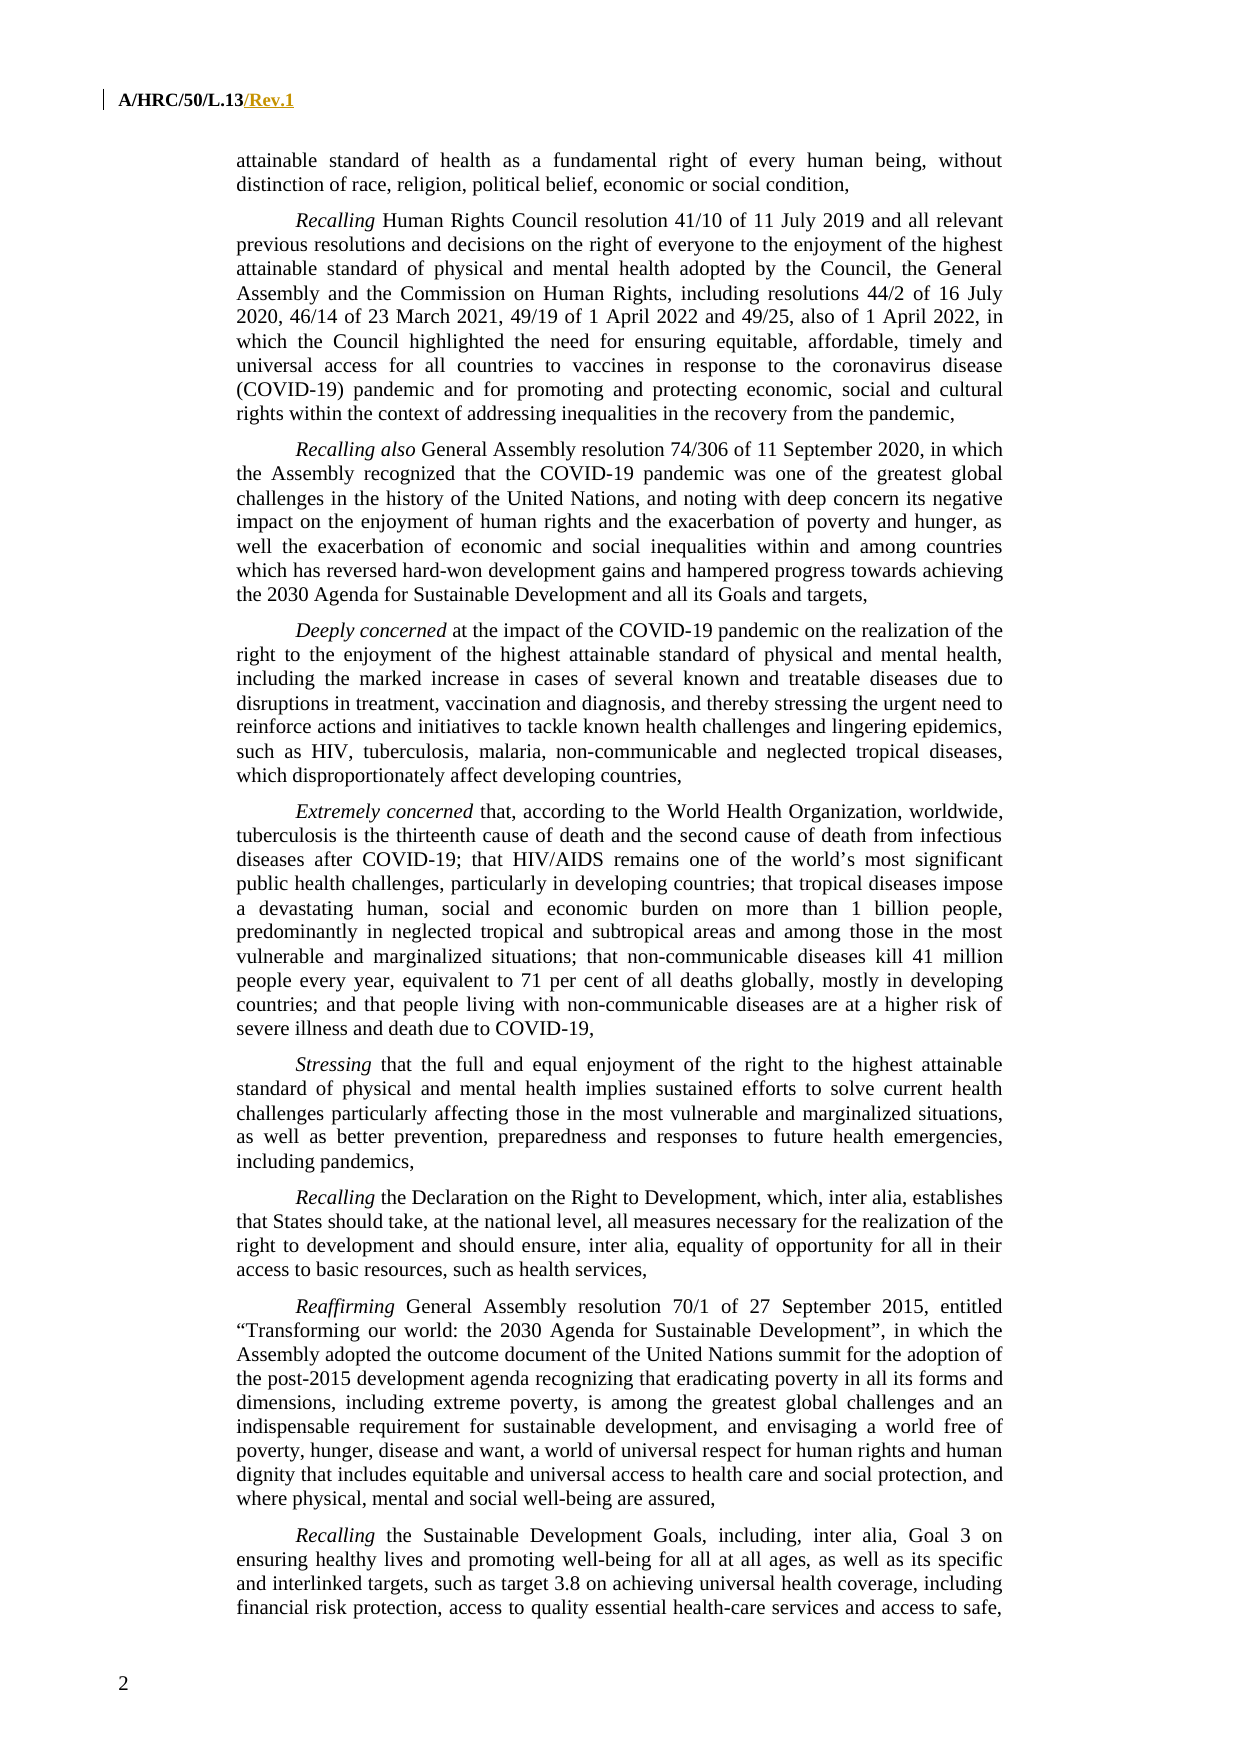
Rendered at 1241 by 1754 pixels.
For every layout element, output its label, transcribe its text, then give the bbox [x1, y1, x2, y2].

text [236, 1523, 1004, 1619]
text Recalling the Declaration on the Right to Development, which, inter alia, establishes that States should take, at the national level, all measures necessary for the realization of the right to development and should ensure, inter alia, equality of opportunity for all in their access to basic resources, such as health services, [236, 1185, 1004, 1281]
text Reaffirming General Assembly resolution 70/1 of 27 September 2015, entitled “Transforming our world: the 2030 Agenda for Sustainable Development”, in which the Assembly adopted the outcome document of the United Nations summit for the adoption of the post-2015 development agenda recognizing that eradicating poverty in all its forms and dimensions, including extreme poverty, is among the greatest global challenges and an indispensable requirement for sustainable development, and envisaging a world free of poverty, hunger, disease and want, a world of universal respect for human rights and human dignity that includes equitable and universal access to health care and social protection, and where physical, mental and social well-being are assured, [236, 1294, 1004, 1510]
text Deeply concerned at the impact of the COVID-19 pandemic on the realization of the right to the enjoyment of the highest attainable standard of physical and mental health, including the marked increase in cases of several known and treatable diseases due to disruptions in treatment, vaccination and diagnosis, and thereby stressing the urgent need to reinforce actions and initiatives to tackle known health challenges and lingering epidemics, such as HIV, tuberculosis, malaria, non-communicable and neglected tropical diseases, which disproportionately affect developing countries, [236, 618, 1004, 787]
text Stressing that the full and equal enjoyment of the right to the highest attainable standard of physical and mental health implies sustained efforts to solve current health challenges particularly affecting those in the most vulnerable and marginalized situations, as well as better prevention, preparedness and responses to future health emergencies, including pandemics, [236, 1052, 1004, 1173]
text Recalling Human Rights Council resolution 41/10 of 11 July 2019 and all relevant previous resolutions and decisions on the right of everyone to the enjoyment of the highest attainable standard of physical and mental health adopted by the Council, the General Assembly and the Commission on Human Rights, including resolutions 44/2 of 16 July 2020, 46/14 of 23 March 2021, 49/19 of 1 April 2022 and 49/25, also of 1 April 2022, in which the Council highlighted the need for ensuring equitable, affordable, timely and universal access for all countries to vaccines in response to the coronavirus disease (COVID-19) pandemic and for promoting and protecting economic, social and cultural rights within the context of addressing inequalities in the recovery from the pandemic, [236, 208, 1004, 425]
text Recalling also General Assembly resolution 74/306 of 11 September 2020, in which the Assembly recognized that the COVID-19 pandemic was one of the greatest global challenges in the history of the United Nations, and noting with deep concern its negative impact on the enjoyment of human rights and the exacerbation of poverty and hunger, as well the exacerbation of economic and social inequalities within and among countries which has reversed hard-won development gains and hampered progress towards achieving the 2030 Agenda for Sustainable Development and all its Goals and targets, [236, 437, 1004, 606]
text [236, 148, 1004, 196]
text Extremely concerned that, according to the World Health Organization, worldwide, tuberculosis is the thirteenth cause of death and the second cause of death from infectious diseases after COVID-19; that HIV/AIDS remains one of the world’s most significant public health challenges, particularly in developing countries; that tropical diseases impose a devastating human, social and economic burden on more than 1 billion people, predominantly in neglected tropical and subtropical areas and among those in the most vulnerable and marginalized situations; that non-communicable diseases kill 41 million people every year, equivalent to 71 per cent of all deaths globally, mostly in developing countries; and that people living with non-communicable diseases are at a higher risk of severe illness and death due to COVID-19, [236, 799, 1004, 1040]
